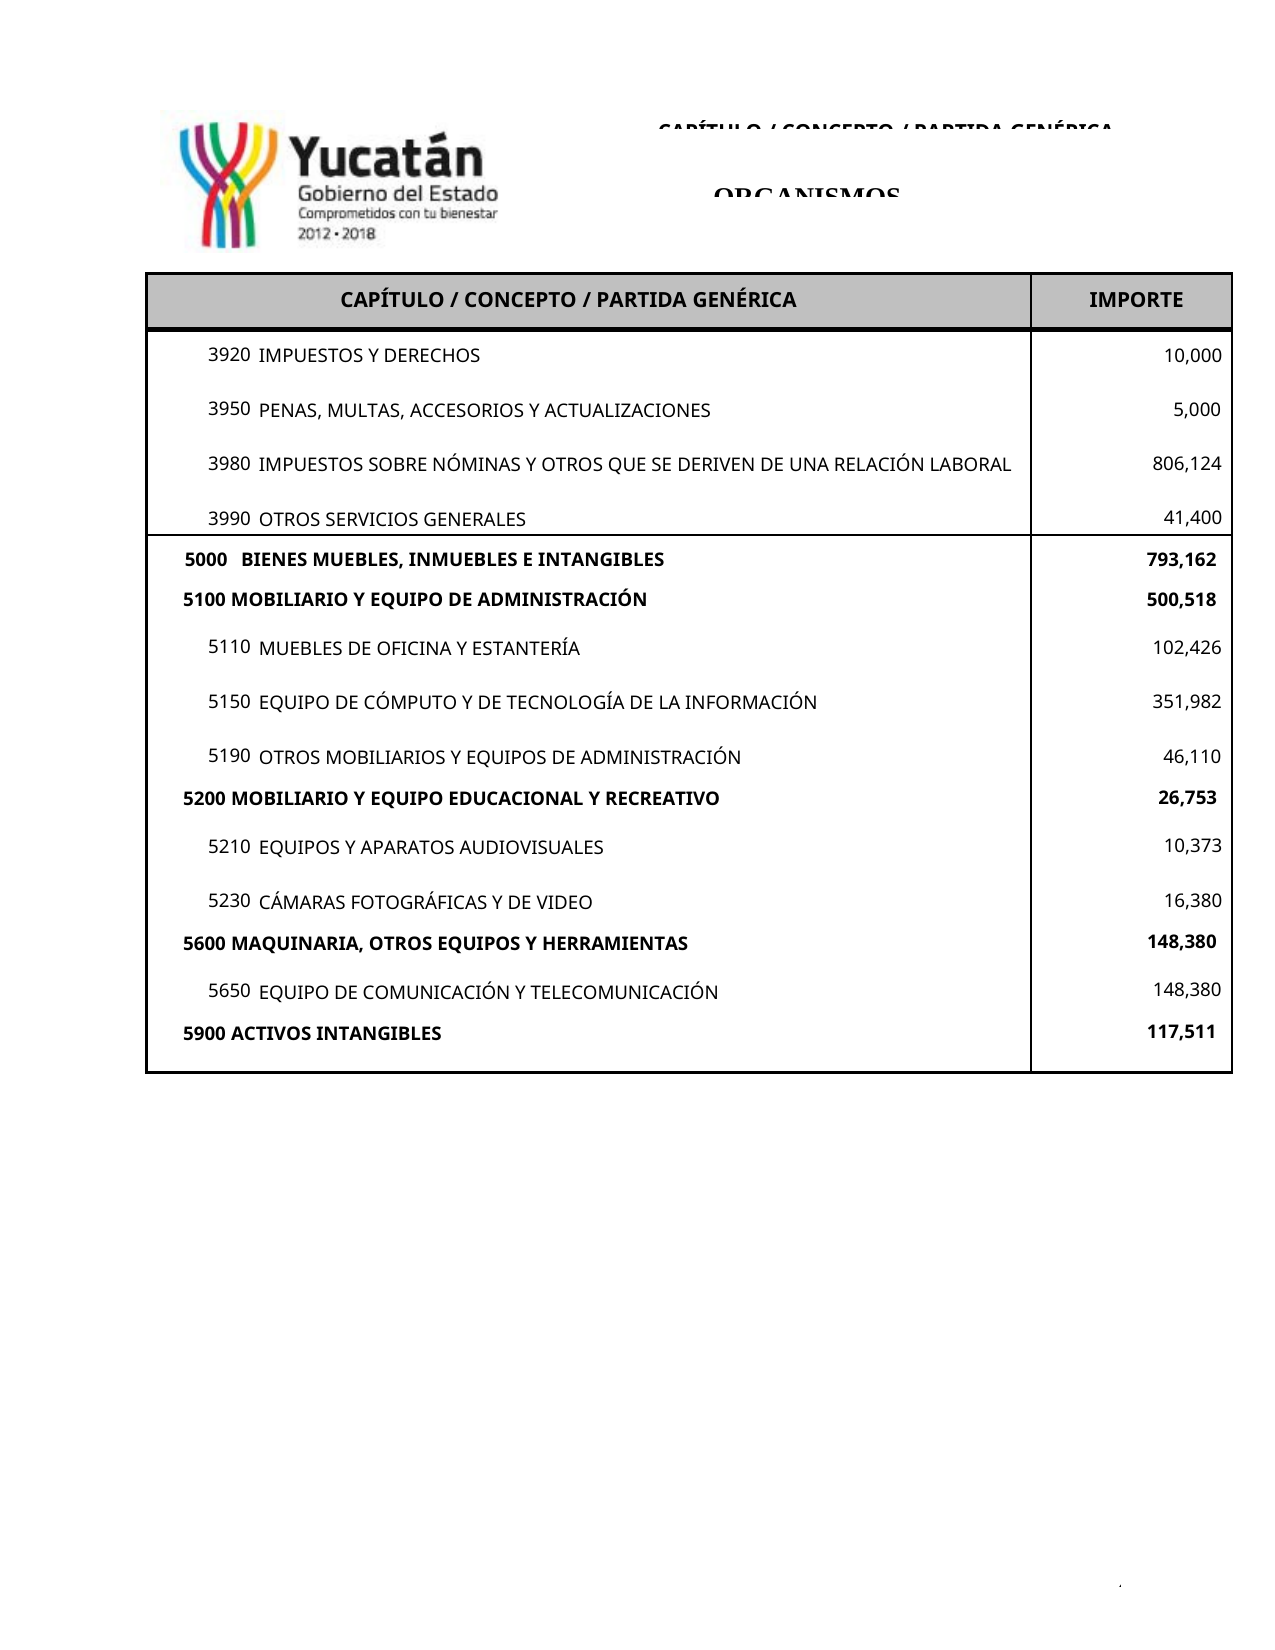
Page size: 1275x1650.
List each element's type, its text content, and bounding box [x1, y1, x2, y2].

table_cell 5000 BIENES MUEBLES, INMUEBLES E INTANGIBLES 5100 MOBILIARIO Y EQUIPO DE ADMINISTRACIÓN 5110 MUEBLES DE OFICINA Y ESTANTERÍA 5150 EQUIPO DE CÓMPUTO Y DE TECNOLOGÍA DE LA INFORMACIÓN 5190 OTROS MOBILIARIOS Y EQUIPOS DE ADMINISTRACIÓN 5200 MOBILIARIO Y EQUIPO EDUCACIONAL Y RECREATIVO 5210 EQUIPOS Y APARATOS AUDIOVISUALES 5230 CÁMARAS FOTOGRÁFICAS Y DE VIDEO 5600 MAQUINARIA, OTROS EQUIPOS Y HERRAMIENTAS 5650 EQUIPO DE COMUNICACIÓN Y TELECOMUNICACIÓN 5900 ACTIVOS INTANGIBLES 5970 LICENCIAS INFORMÁTICAS E INTELECTUALES [148, 536, 1030, 1071]
table_header CAPÍTULO / CONCEPTO / PARTIDA GENÉRICA [148, 275, 1030, 327]
table_cell 3920 IMPUESTOS Y DERECHOS 3950 PENAS, MULTAS, ACCESORIOS Y ACTUALIZACIONES 3980 IMPUESTOS SOBRE NÓMINAS Y OTROS QUE SE DERIVEN DE UNA RELACIÓN LABORAL 3990 OTROS SERVICIOS GENERALES [148, 332, 1030, 533]
table_header IMPORTE [1032, 275, 1231, 327]
table_cell 793,162 500,518 102,426 351,982 46,110 26,753 10,373 16,380 148,380 148,380 117,511 117,511 [1032, 536, 1231, 1071]
table_cell 10,000 5,000 806,124 41,400 [1032, 332, 1231, 533]
picture [160, 110, 520, 253]
